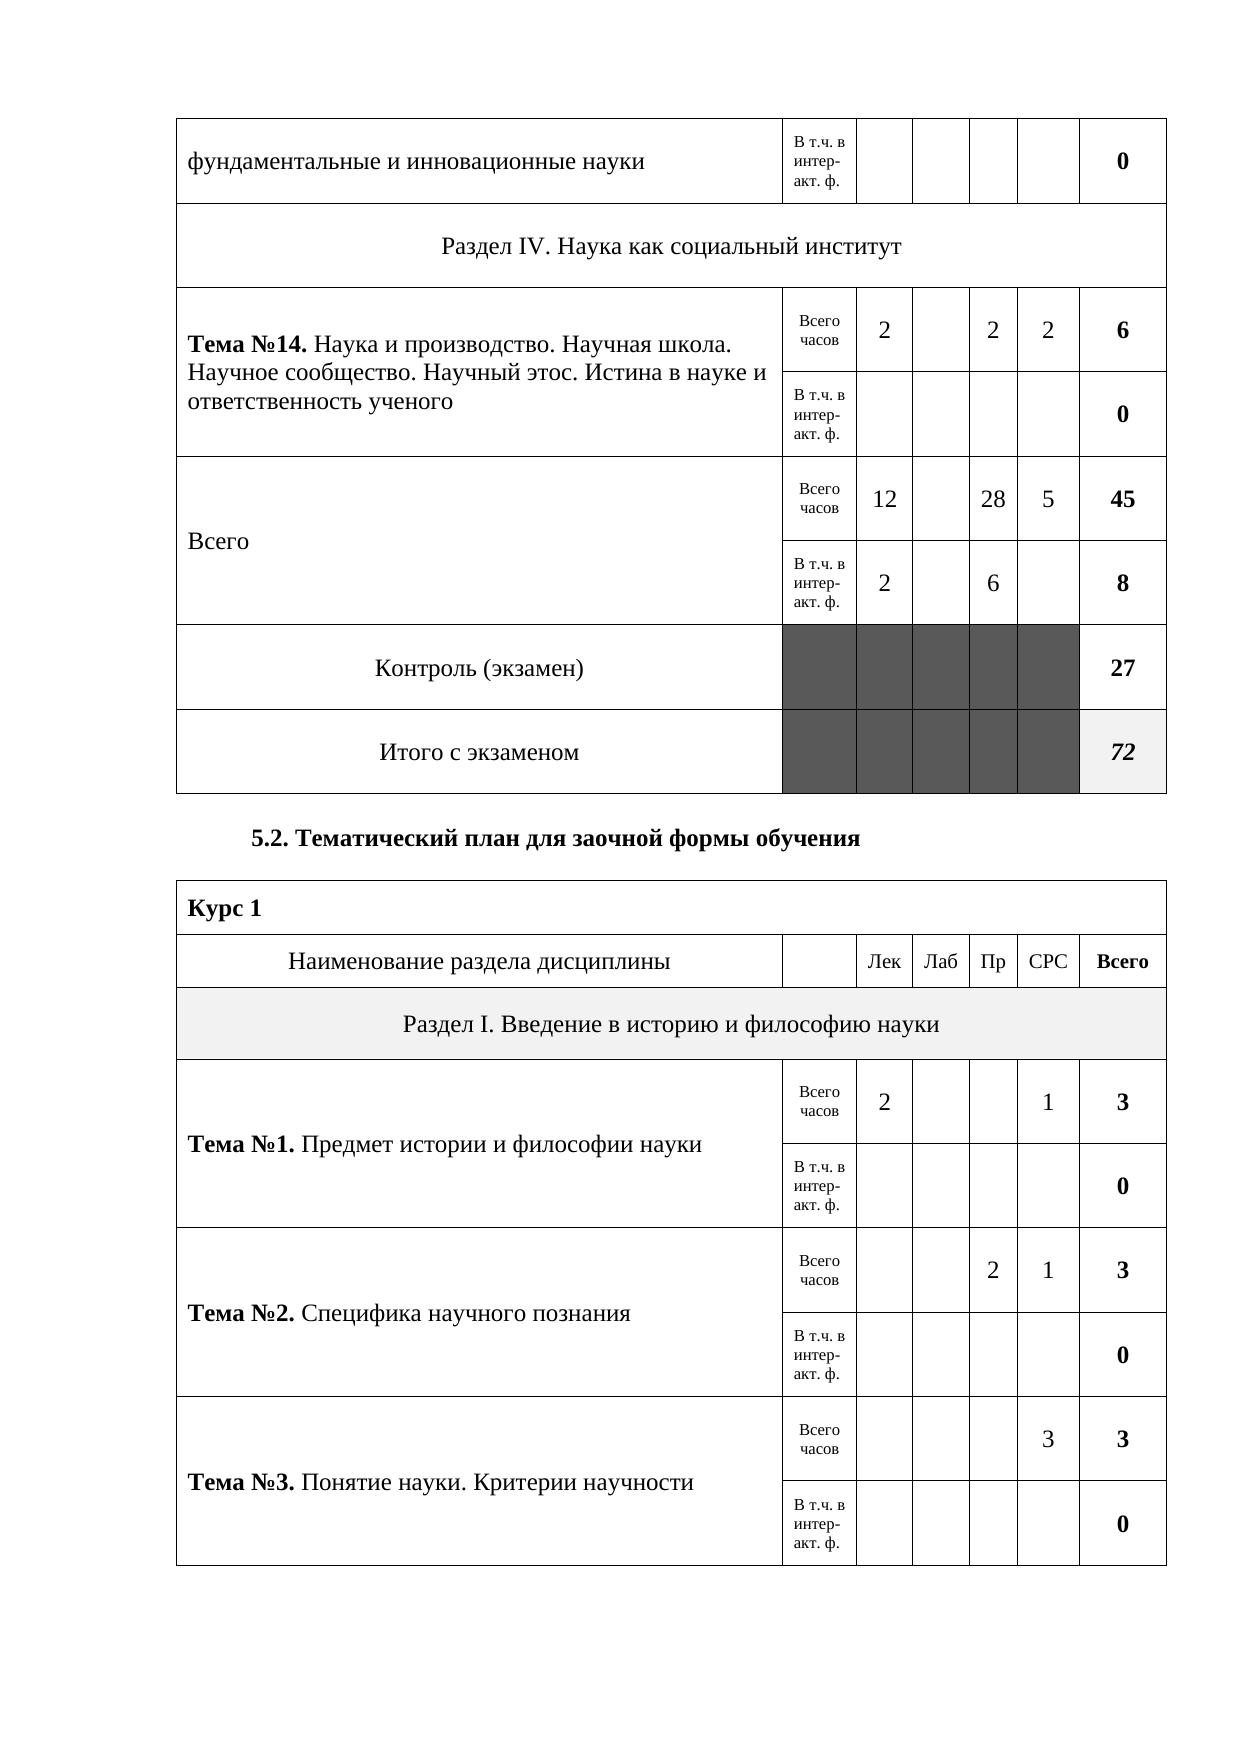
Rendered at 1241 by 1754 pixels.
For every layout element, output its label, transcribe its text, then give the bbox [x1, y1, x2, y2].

table_cell [857, 625, 912, 709]
table_cell [913, 1228, 969, 1312]
table_cell В т.ч. в интер-акт. ф. [783, 1313, 856, 1396]
table_cell Тема №2. Специфика научного познания [177, 1228, 782, 1396]
table_cell [970, 119, 1017, 202]
table_cell [857, 1397, 912, 1480]
table_cell Лек [857, 935, 912, 987]
table_cell 0 [1080, 119, 1166, 202]
table_cell [913, 457, 969, 540]
table_cell 0 [1080, 1144, 1166, 1227]
table_cell В т.ч. в интер-акт. ф. [783, 372, 856, 456]
table_cell [1018, 710, 1079, 793]
table_cell Лаб [913, 935, 969, 987]
table_cell [913, 1397, 969, 1480]
table_cell [1018, 1313, 1079, 1396]
table_cell [1018, 1144, 1079, 1227]
table_cell [913, 1144, 969, 1227]
table_cell 2 [970, 1228, 1017, 1312]
table_cell Всего [177, 457, 782, 624]
table_cell [783, 625, 856, 709]
table_cell 1 [1018, 1228, 1079, 1312]
table_cell Раздел IV. Наука как социальный институт [177, 204, 1166, 287]
table_cell В т.ч. в интер-акт. ф. [783, 541, 856, 624]
table_cell Всего часов [783, 1228, 856, 1312]
table_cell 27 [1080, 625, 1166, 709]
table_cell [913, 625, 969, 709]
table_cell [857, 119, 912, 202]
table_cell 3 [1018, 1397, 1079, 1480]
table_cell 5 [1018, 457, 1079, 540]
table_cell [970, 1481, 1017, 1565]
table_cell [913, 288, 969, 371]
table_cell [857, 1228, 912, 1312]
table_cell 2 [857, 1060, 912, 1143]
table_cell В т.ч. в интер-акт. ф. [783, 119, 856, 202]
table_cell Итого с экзаменом [177, 710, 782, 793]
table_cell 8 [1080, 541, 1166, 624]
text 5.2. Тематический план для заочной формы обучения [177, 823, 1152, 852]
table_cell [783, 935, 856, 987]
table_cell Раздел I. Введение в историю и философию науки [177, 988, 1166, 1058]
table_cell [970, 710, 1017, 793]
table_header Курс 1 [177, 881, 1166, 933]
table_cell Всего часов [783, 288, 856, 371]
table_cell 28 [970, 457, 1017, 540]
table_cell 0 [1080, 1481, 1166, 1565]
table_cell [913, 1481, 969, 1565]
table_cell 72 [1080, 710, 1166, 793]
table_cell [1018, 1481, 1079, 1565]
table_cell [913, 372, 969, 456]
table_cell СРС [1018, 935, 1079, 987]
table_cell [857, 1144, 912, 1227]
table_cell [913, 710, 969, 793]
table_cell Контроль (экзамен) [177, 625, 782, 709]
table_cell 3 [1080, 1060, 1166, 1143]
table_cell 3 [1080, 1397, 1166, 1480]
table_cell [1018, 372, 1079, 456]
table_cell 0 [1080, 372, 1166, 456]
table_cell Наименование раздела дисциплины [177, 935, 782, 987]
table_cell 45 [1080, 457, 1166, 540]
table_cell Всего [1080, 935, 1166, 987]
table_cell [1018, 119, 1079, 202]
table_cell 6 [1080, 288, 1166, 371]
table_cell В т.ч. в интер-акт. ф. [783, 1481, 856, 1565]
table_cell [970, 625, 1017, 709]
table_cell [913, 541, 969, 624]
table_cell 6 [970, 541, 1017, 624]
table_cell Всего часов [783, 1060, 856, 1143]
table_cell Всего часов [783, 1397, 856, 1480]
table_cell Тема №14. Наука и производство. Научная школа. Научное сообщество. Научный этос. Истина в науке и ответственность ученого [177, 288, 782, 456]
table_cell 12 [857, 457, 912, 540]
table_cell [857, 710, 912, 793]
table_cell 2 [857, 541, 912, 624]
table_cell [970, 1397, 1017, 1480]
table_cell [783, 710, 856, 793]
table_cell 2 [1018, 288, 1079, 371]
table_cell [1018, 625, 1079, 709]
table_cell [970, 1060, 1017, 1143]
table_cell 1 [1018, 1060, 1079, 1143]
table_cell Тема №3. Понятие науки. Критерии научности [177, 1397, 782, 1565]
table_cell 2 [857, 288, 912, 371]
table_cell 2 [970, 288, 1017, 371]
table_cell [857, 372, 912, 456]
table_cell [970, 1144, 1017, 1227]
table_cell 3 [1080, 1228, 1166, 1312]
table_cell [913, 1313, 969, 1396]
table_cell Пр [970, 935, 1017, 987]
table_cell [913, 1060, 969, 1143]
table_cell [1018, 541, 1079, 624]
table_cell [970, 1313, 1017, 1396]
table_cell В т.ч. в интер-акт. ф. [783, 1144, 856, 1227]
table_cell [857, 1481, 912, 1565]
table_cell [970, 372, 1017, 456]
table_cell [177, 119, 782, 202]
table_cell Тема №1. Предмет истории и философии науки [177, 1060, 782, 1227]
table_cell 0 [1080, 1313, 1166, 1396]
table_cell Всего часов [783, 457, 856, 540]
table_cell [913, 119, 969, 202]
table_cell [857, 1313, 912, 1396]
